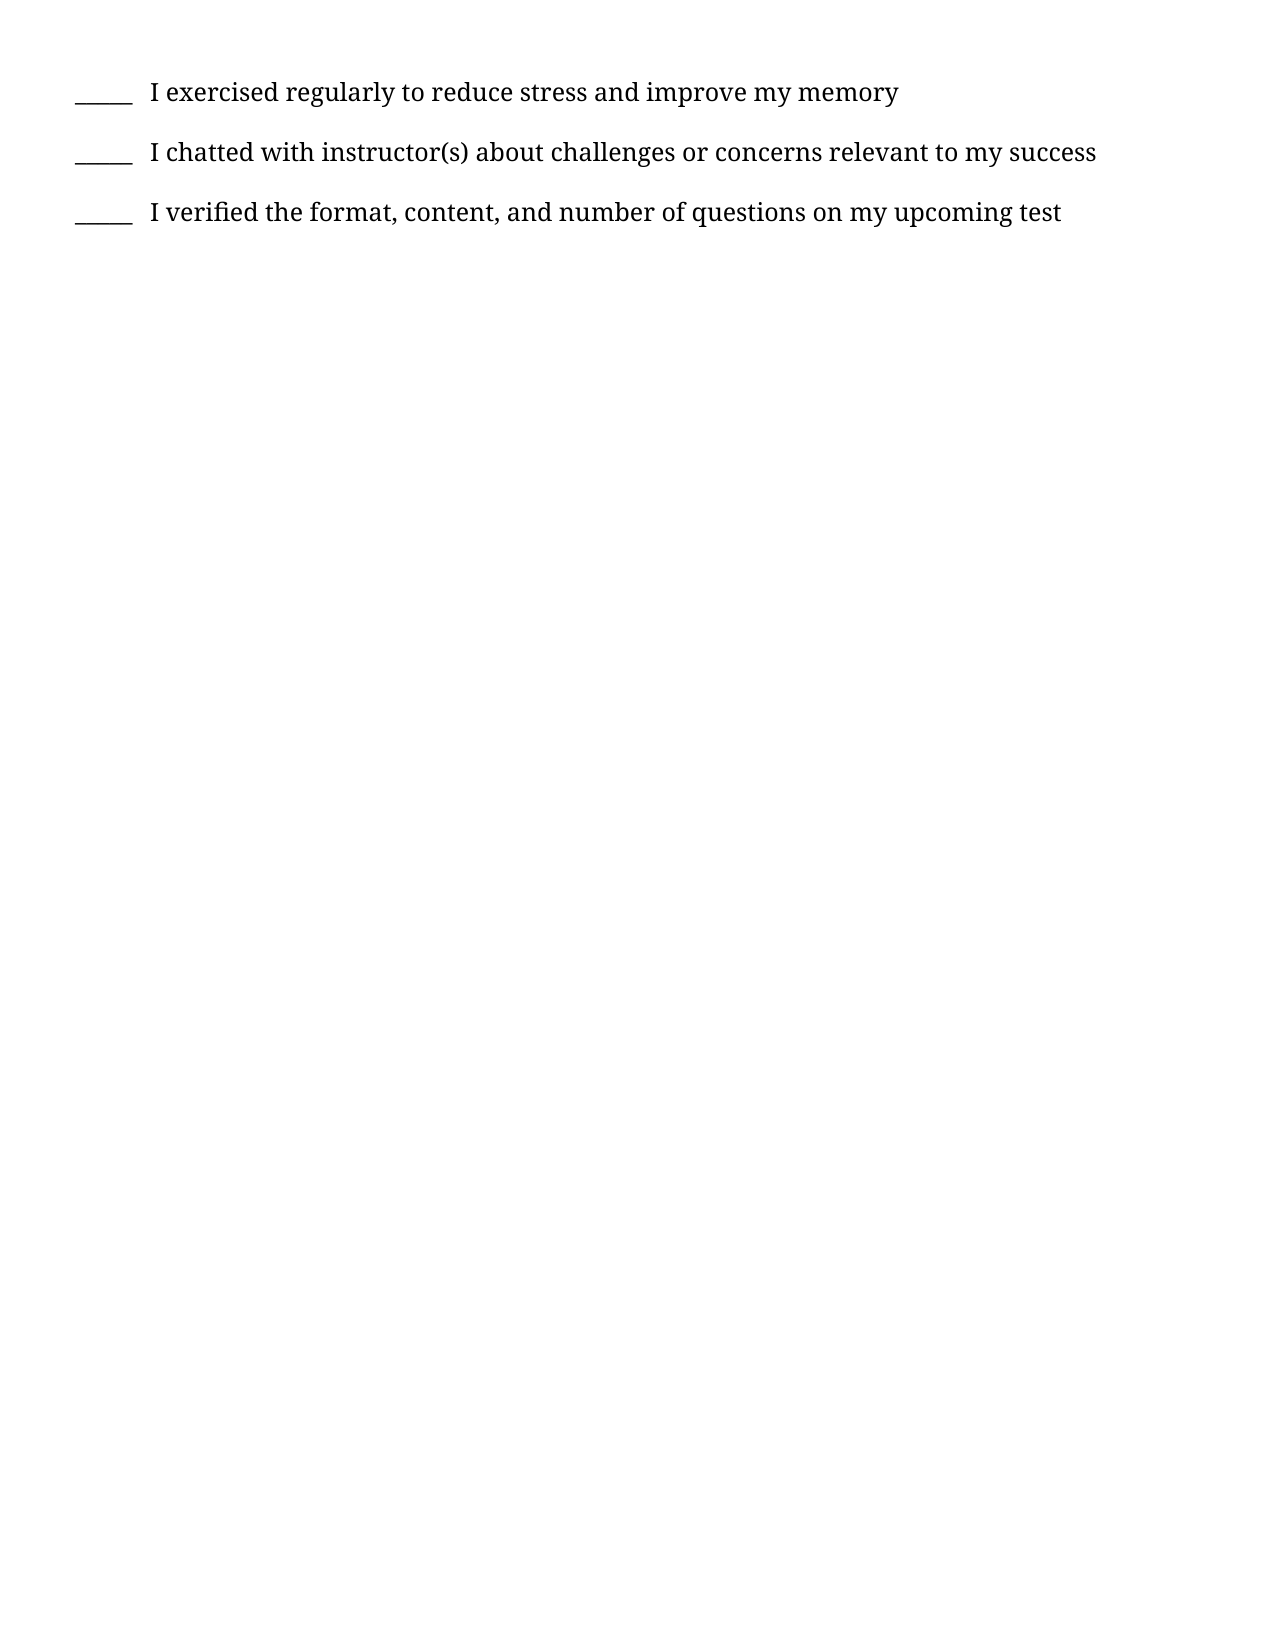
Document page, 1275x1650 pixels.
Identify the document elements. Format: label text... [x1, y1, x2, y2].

text _____ I chatted with instructor(s) about challenges or concerns relevant to my success [75, 135, 1200, 169]
text _____ I exercised regularly to reduce stress and improve my memory [75, 75, 1200, 109]
text _____ I verified the format, content, and number of questions on my upcoming test [75, 195, 1200, 229]
